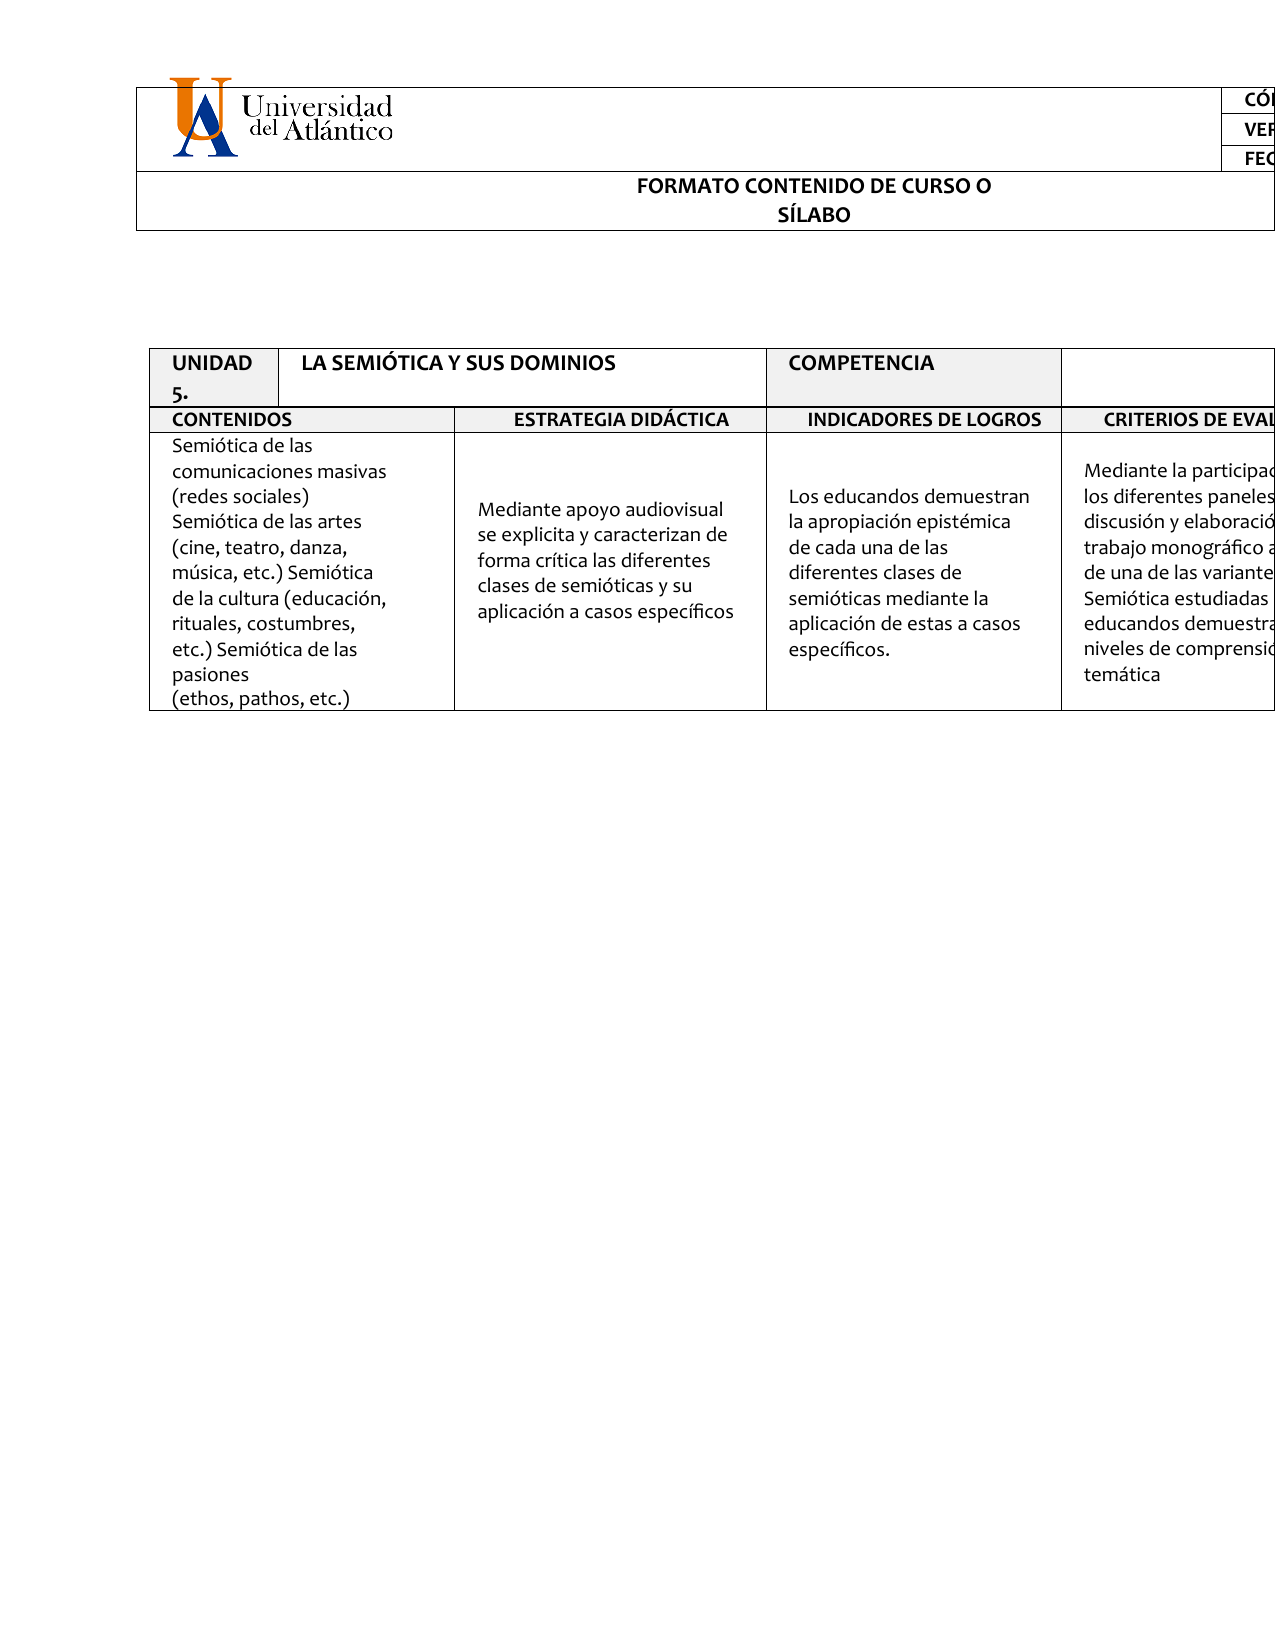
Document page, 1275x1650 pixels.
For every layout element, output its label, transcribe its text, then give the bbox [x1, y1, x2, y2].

table_header COMPETENCIA [767, 349, 1061, 406]
picture [169, 88, 393, 157]
table_cell CRITERIOS DE EVALUACIÓN [1062, 408, 1274, 432]
table_cell ESTRATEGIA DIDÁCTICA [455, 408, 766, 432]
table_header UNIDAD 5. [150, 349, 278, 406]
table_cell INDICADORES DE LOGROS [767, 408, 1061, 432]
table_header LA SEMIÓTICA Y SUS DOMINIOS [279, 349, 766, 406]
table_cell Mediante la participación en los diferentes paneles de discusión y elaboración de un trabajo monográfico acerca de una de las variantes de la Semiótica estudiadas los educandos demuestran sus niveles de comprensión temática [1062, 433, 1274, 710]
table_header [1062, 349, 1274, 406]
table_cell Mediante apoyo audiovisual se explicita y caracterizan de forma crítica las diferentes clases de semióticas y su aplicación a casos específicos [455, 433, 766, 710]
picture [169, 77, 393, 87]
table_cell CONTENIDOS [150, 408, 454, 432]
table_cell Los educandos demuestran la apropiación epistémica de cada una de las diferentes clases de semióticas mediante la aplicación de estas a casos específicos. [767, 433, 1061, 710]
table_cell Semiótica de las comunicaciones masivas (redes sociales) Semiótica de las artes (cine, teatro, danza, música, etc.) Semiótica de la cultura (educación, rituales, costumbres, etc.) Semiótica de las pasiones (ethos, pathos, etc.) [150, 433, 454, 710]
